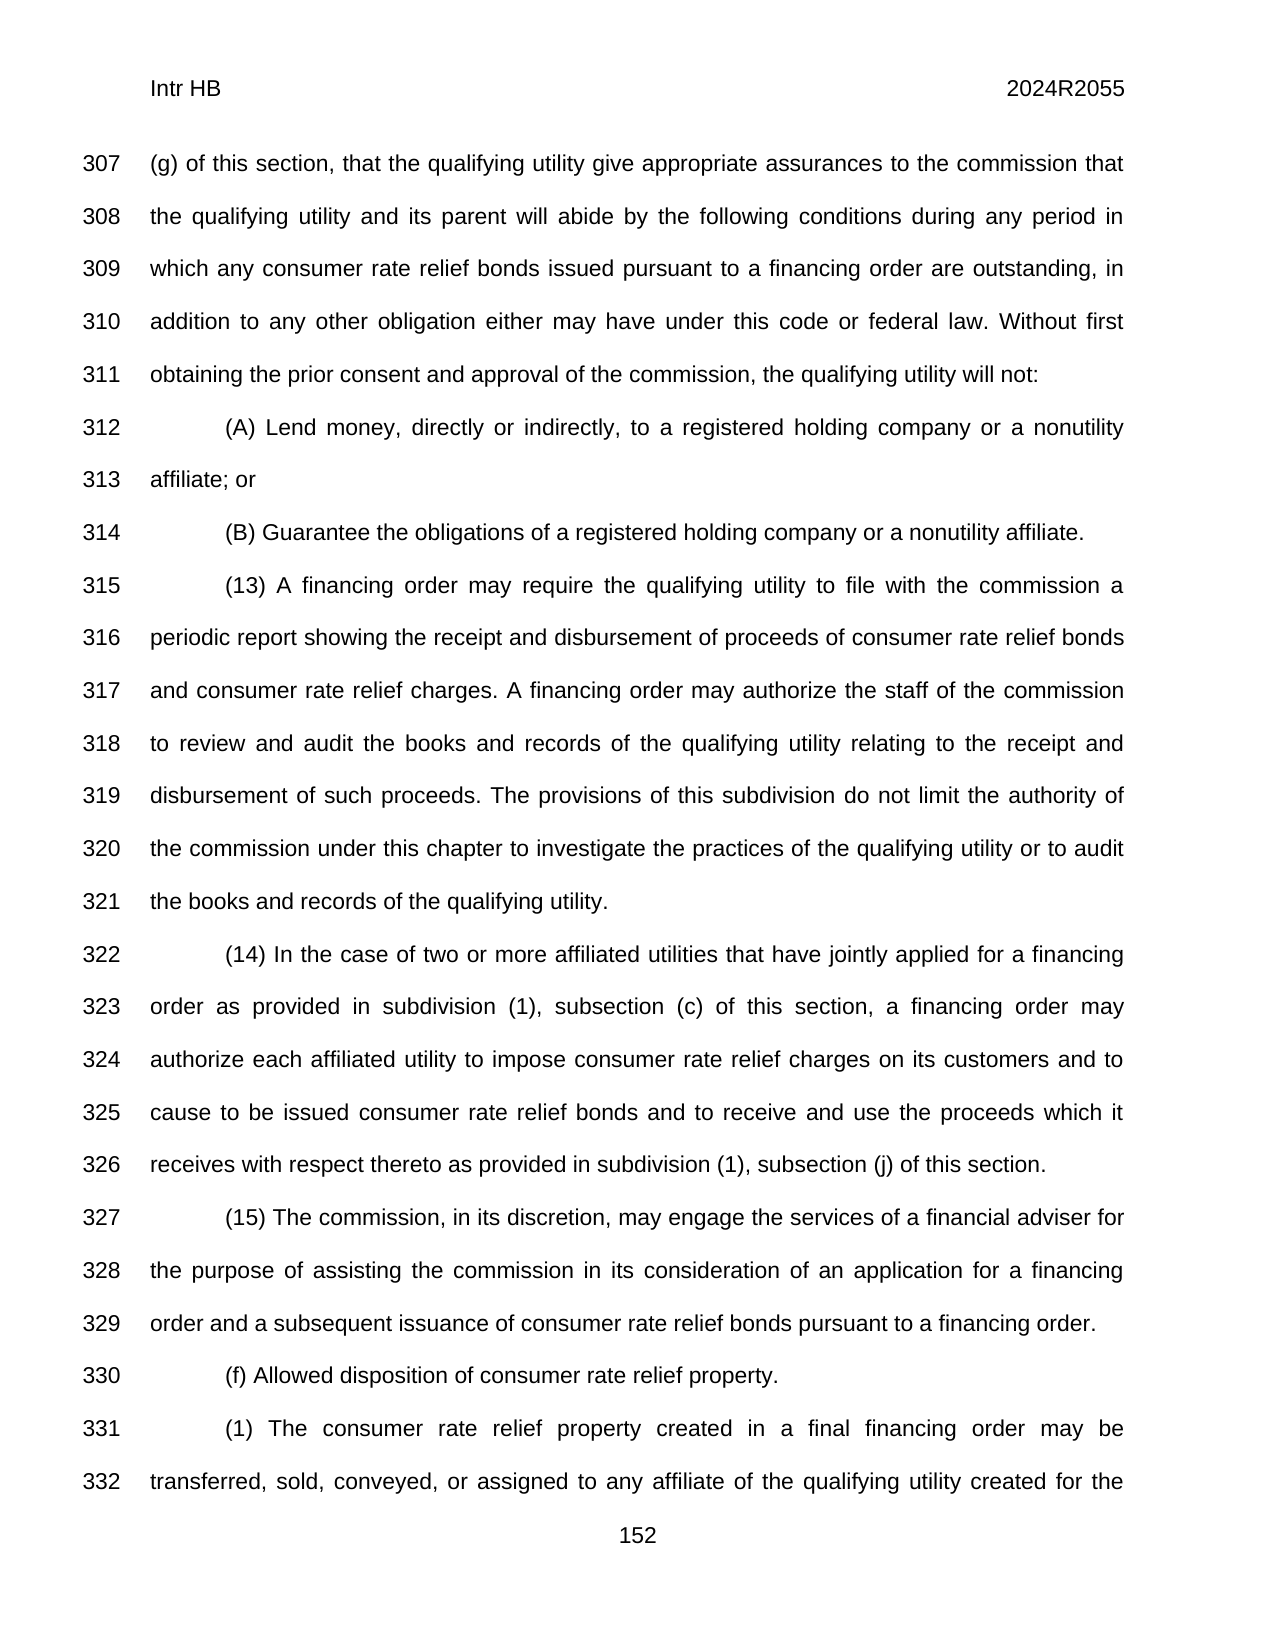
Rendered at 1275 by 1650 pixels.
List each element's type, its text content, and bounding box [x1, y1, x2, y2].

text (15) The commission, in its discretion, may engage the services of a financial adviser for the purpose of assisting the commission in its consideration of an application for a financing order and a subsequent issuance of consumer rate relief bonds pursuant to a financing order. [150, 1204, 1125, 1336]
text (f) Allowed disposition of consumer rate relief property. [150, 1362, 1125, 1389]
text (B) Guarantee the obligations of a registered holding company or a nonutility affiliate. [150, 519, 1125, 545]
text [150, 150, 1125, 387]
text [150, 1415, 1125, 1494]
text (14) In the case of two or more affiliated utilities that have jointly applied for a financing order as provided in subdivision (1), subsection (c) of this section, a financing order may authorize each affiliated utility to impose consumer rate relief charges on its customers and to cause to be issued consumer rate relief bonds and to receive and use the proceeds which it receives with respect thereto as provided in subdivision (1), subsection (j) of this section. [150, 941, 1125, 1178]
text (13) A financing order may require the qualifying utility to file with the commission a periodic report showing the receipt and disbursement of proceeds of consumer rate relief bonds and consumer rate relief charges. A financing order may authorize the staff of the commission to review and audit the books and records of the qualifying utility relating to the receipt and disbursement of such proceeds. The provisions of this subdivision do not limit the authority of the commission under this chapter to investigate the practices of the qualifying utility or to audit the books and records of the qualifying utility. [150, 572, 1125, 914]
text (A) Lend money, directly or indirectly, to a registered holding company or a nonutility affiliate; or [150, 413, 1125, 493]
